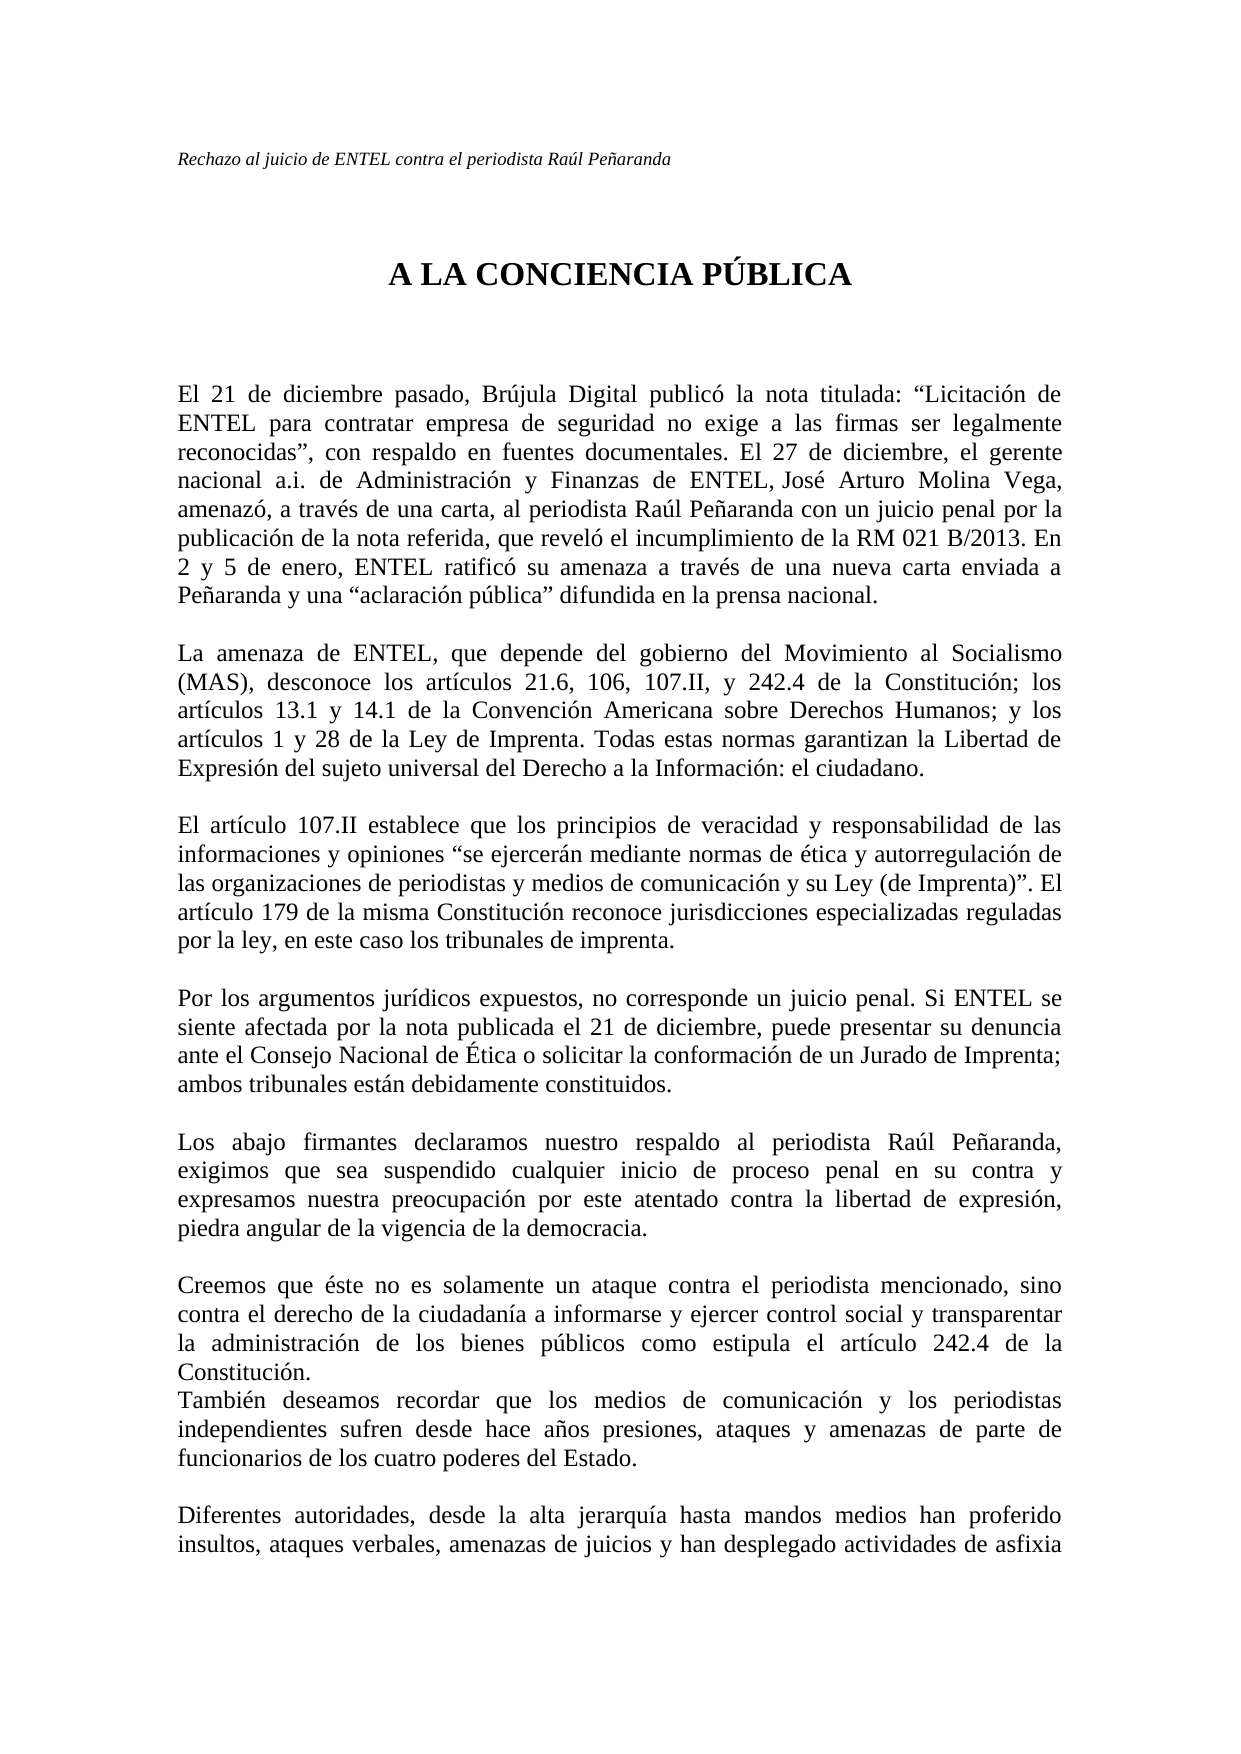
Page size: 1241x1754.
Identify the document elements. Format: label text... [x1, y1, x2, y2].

text Rechazo al juicio de ENTEL contra el periodista Raúl Peñaranda [177, 148, 1063, 197]
text El 21 de diciembre pasado, Brújula Digital publicó la nota titulada: “Licitación de ENTEL para contratar empresa de seguridad no exige a las firmas ser legalmente reconocidas”, con respaldo en fuentes documentales. El 27 de diciembre, el gerente nacional a.i. de Administración y Finanzas de ENTEL, José Arturo Molina Vega, amenazó, a través de una carta, al periodista Raúl Peñaranda con un juicio penal por la publicación de la nota referida, que reveló el incumplimiento de la RM 021 B/2013. En 2 y 5 de enero, ENTEL ratificó su amenaza a través de una nueva carta enviada a Peñaranda y una “aclaración pública” difundida en la prensa nacional. [177, 379, 1063, 609]
text A LA CONCIENCIA PÚBLICA [177, 255, 1063, 293]
text La amenaza de ENTEL, que depende del gobierno del Movimiento al Socialismo (MAS), desconoce los artículos 21.6, 106, 107.II, y 242.4 de la Constitución; los artículos 13.1 y 14.1 de la Convención Americana sobre Derechos Humanos; y los artículos 1 y 28 de la Ley de Imprenta. Todas estas normas garantizan la Libertad de Expresión del sujeto universal del Derecho a la Información: el ciudadano. [177, 638, 1063, 782]
text Por los argumentos jurídicos expuestos, no corresponde un juicio penal. Si ENTEL se siente afectada por la nota publicada el 21 de diciembre, puede presentar su denuncia ante el Consejo Nacional de Ética o solicitar la conformación de un Jurado de Imprenta; ambos tribunales están debidamente constituidos. [177, 983, 1063, 1098]
text Los abajo firmantes declaramos nuestro respaldo al periodista Raúl Peñaranda, exigimos que sea suspendido cualquier inicio de proceso penal en su contra y expresamos nuestra preocupación por este atentado contra la libertad de expresión, piedra angular de la vigencia de la democracia. [177, 1127, 1063, 1242]
text El artículo 107.II establece que los principios de veracidad y responsabilidad de las informaciones y opiniones “se ejercerán mediante normas de ética y autorregulación de las organizaciones de periodistas y medios de comunicación y su Ley (de Imprenta)”. El artículo 179 de la misma Constitución reconoce jurisdicciones especializadas reguladas por la ley, en este caso los tribunales de imprenta. [177, 811, 1063, 954]
text También deseamos recordar que los medios de comunicación y los periodistas independientes sufren desde hace años presiones, ataques y amenazas de parte de funcionarios de los cuatro poderes del Estado. [177, 1386, 1063, 1472]
text Creemos que éste no es solamente un ataque contra el periodista mencionado, sino contra el derecho de la ciudadanía a informarse y ejercer control social y transparentar la administración de los bienes públicos como estipula el artículo 242.4 de la Constitución. [177, 1271, 1063, 1386]
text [177, 1501, 1063, 1558]
